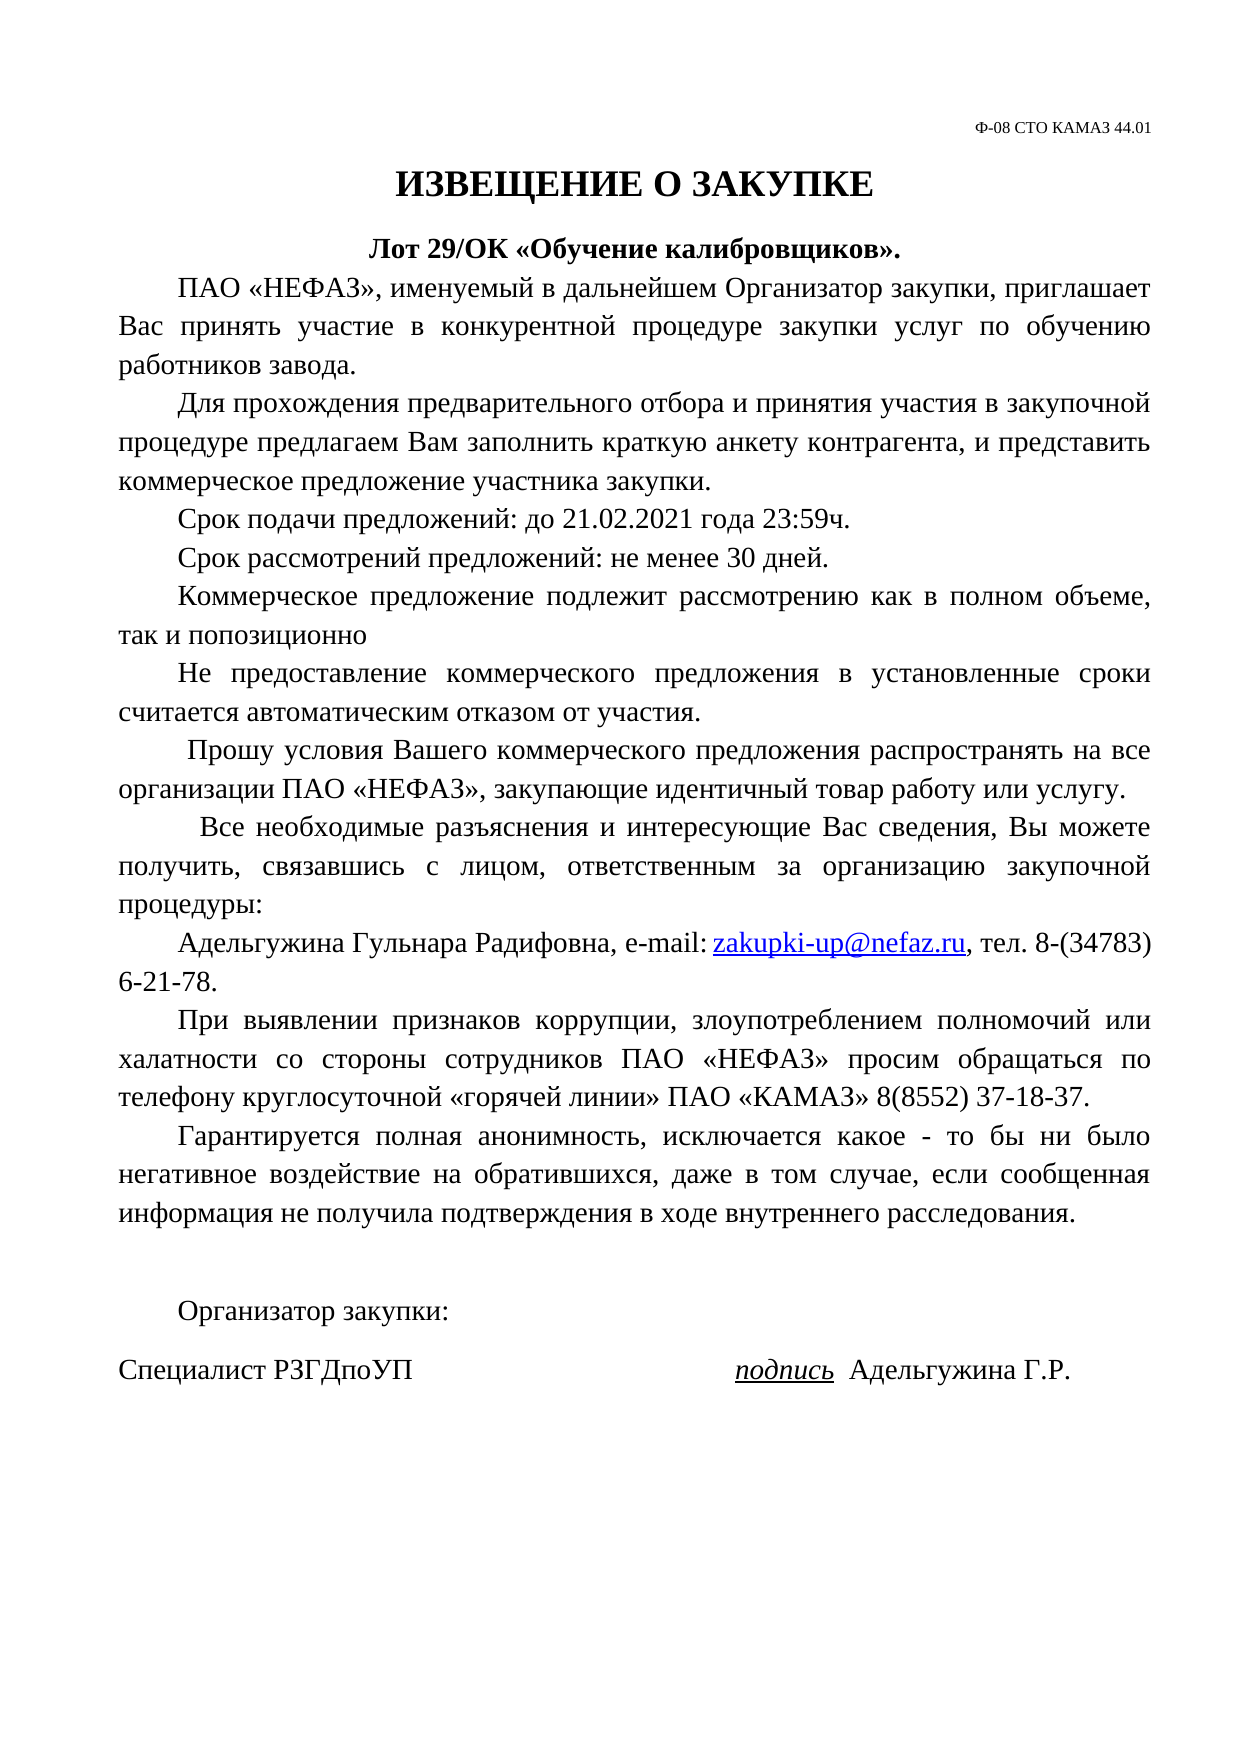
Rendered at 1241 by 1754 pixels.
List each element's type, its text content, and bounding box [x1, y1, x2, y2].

text Гарантируется полная анонимность, исключается какое - то бы ни было негативное воздействие на обратившихся, даже в том случае, если сообщенная информация не получила подтверждения в ходе внутреннего расследования. [118, 1118, 1152, 1228]
text Для прохождения предварительного отбора и принятия участия в закупочной процедуре предлагаем Вам заполнить краткую анкету контрагента, и представить коммерческое предложение участника закупки. [118, 386, 1152, 496]
text Коммерческое предложение подлежит рассмотрению как в полном объеме, так и попозиционно [118, 578, 1152, 650]
text Лот 29/ОК «Обучение калибровщиков». [118, 231, 1152, 265]
text Срок подачи предложений: до 21.02.2021 года 23:59ч. [118, 501, 1152, 535]
text Срок рассмотрений предложений: не менее 30 дней. [118, 540, 1152, 573]
text ПАО «НЕФАЗ», именуемый в дальнейшем Организатор закупки, приглашает Вас принять участие в конкурентной процедуре закупки услуг по обучению работников завода. [118, 270, 1152, 381]
text Адельгужина Гульнара Радифовна, e-mail: zakupki-up@nefaz.ru, тел. 8-(34783) 6-21-78. [118, 925, 1152, 997]
text Организатор закупки: [118, 1293, 1152, 1326]
text Не предоставление коммерческого предложения в установленные сроки считается автоматическим отказом от участия. [118, 655, 1152, 727]
text ИЗВЕЩЕНИЕ О ЗАКУПКЕ [118, 161, 1152, 204]
text Специалист РЗГДпоУП подпись Адельгужина Г.Р. [118, 1352, 1152, 1386]
text Прошу условия Вашего коммерческого предложения распространять на все организации ПАО «НЕФАЗ», закупающие идентичный товар работу или услугу. [118, 732, 1152, 804]
text При выявлении признаков коррупции, злоупотреблением полномочий или халатности со стороны сотрудников ПАО «НЕФАЗ» просим обращаться по телефону круглосуточной «горячей линии» ПАО «КАМАЗ» 8(8552) 37-18-37. [118, 1002, 1152, 1113]
text Все необходимые разъяснения и интересующие Вас сведения, Вы можете получить, связавшись с лицом, ответственным за организацию закупочной процедуры: [118, 809, 1152, 920]
text Ф-08 СТО КАМАЗ 44.01 [118, 118, 1152, 137]
